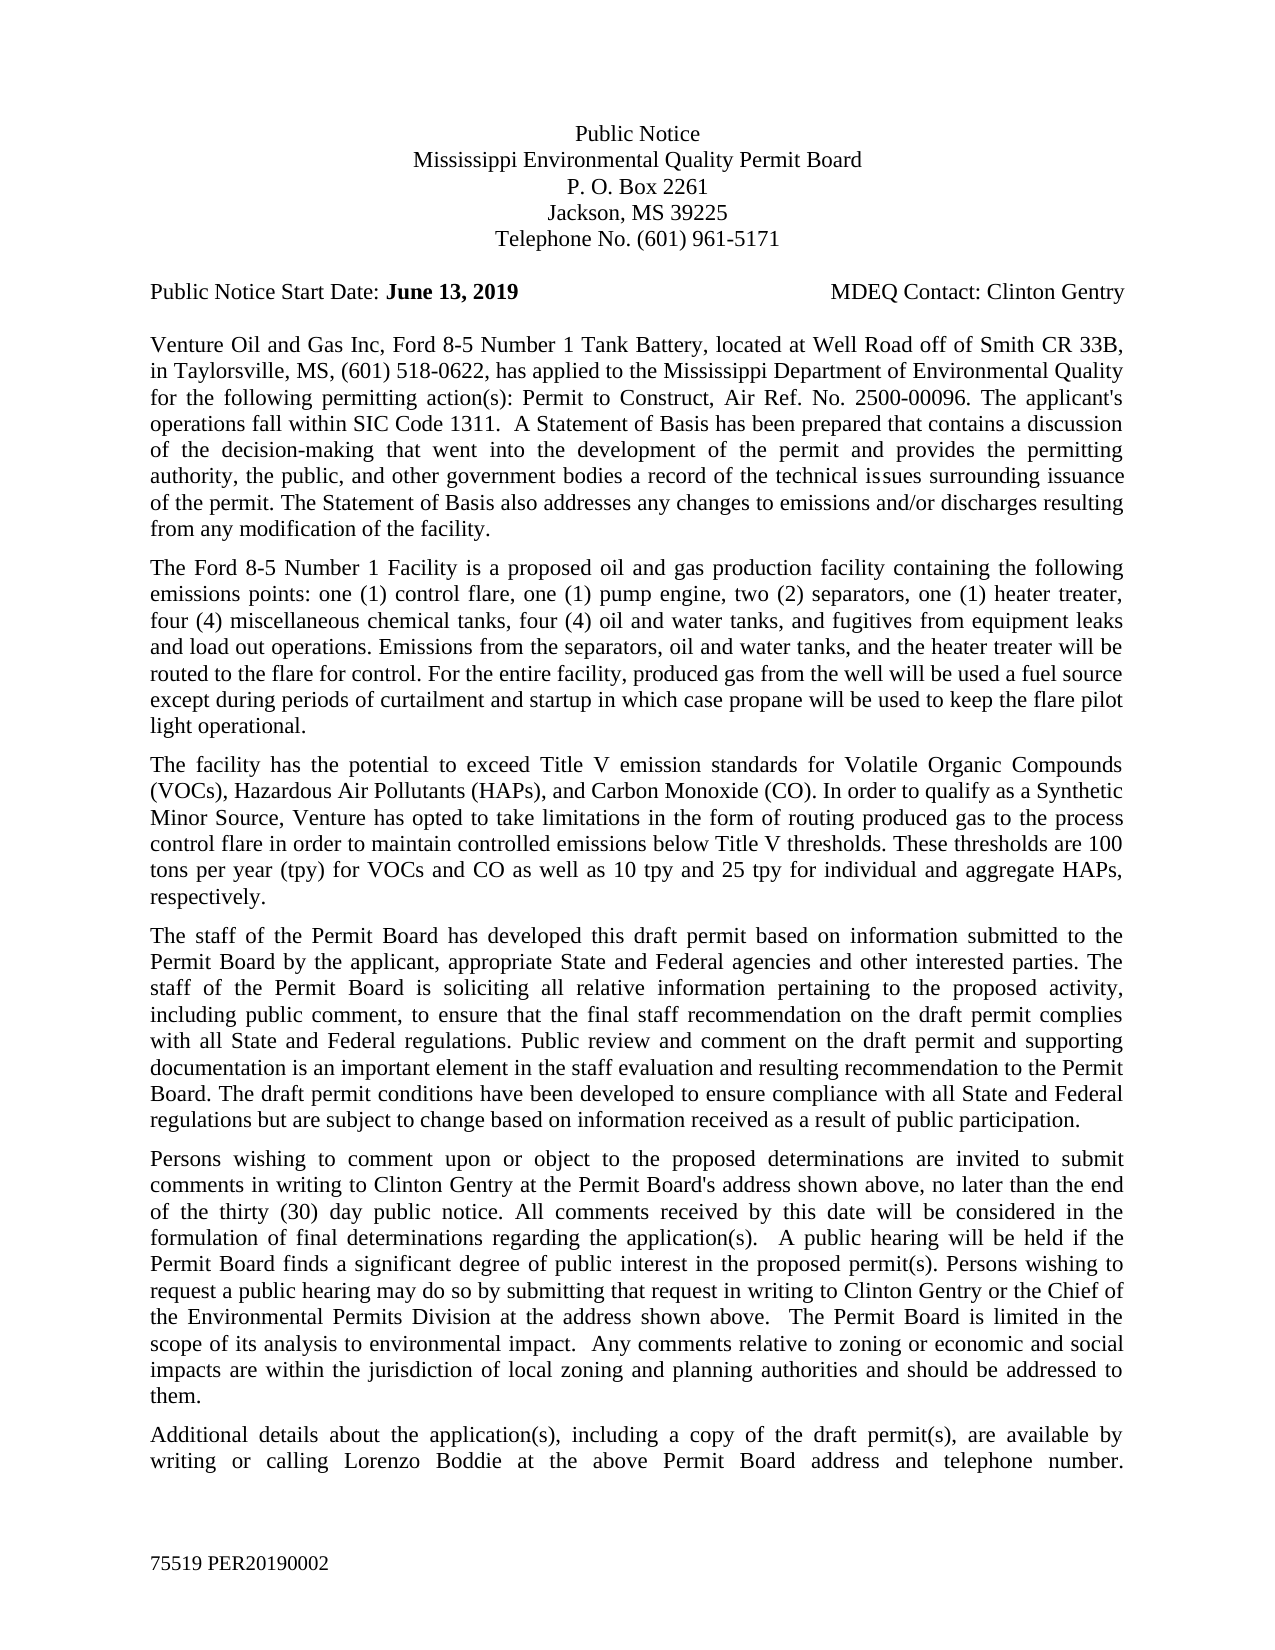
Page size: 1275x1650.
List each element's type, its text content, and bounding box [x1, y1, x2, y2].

text Venture Oil and Gas Inc, Ford 8-5 Number 1 Tank Battery, located at Well Road off of Smith CR 33B, in Taylorsville, MS, (601) 518-0622, has applied to the Mississippi Department of Environmental Quality for the following permitting action(s): Permit to Construct, Air Ref. No. 2500-00096. The applicant's operations fall within SIC Code 1311. A Statement of Basis has been prepared that contains a discussion of the decision-making that went into the development of the permit and provides the permitting authority, the public, and other government bodies a record of the technical issues surrounding issuance of the permit. The Statement of Basis also addresses any changes to emissions and/or discharges resulting from any modification of the facility. [150, 331, 1125, 542]
text The staff of the Permit Board has developed this draft permit based on information submitted to the Permit Board by the applicant, appropriate State and Federal agencies and other interested parties. The staff of the Permit Board is soliciting all relative information pertaining to the proposed activity, including public comment, to ensure that the final staff recommendation on the draft permit complies with all State and Federal regulations. Public review and comment on the draft permit and supporting documentation is an important element in the staff evaluation and resulting recommendation to the Permit Board. The draft permit conditions have been developed to ensure compliance with all State and Federal regulations but are subject to change based on information received as a result of public participation. [150, 922, 1125, 1133]
text The facility has the potential to exceed Title V emission standards for Volatile Organic Compounds (VOCs), Hazardous Air Pollutants (HAPs), and Carbon Monoxide (CO). In order to qualify as a Synthetic Minor Source, Venture has opted to take limitations in the form of routing produced gas to the process control flare in order to maintain controlled emissions below Title V thresholds. These thresholds are 100 tons per year (tpy) for VOCs and CO as well as 10 tpy and 25 tpy for individual and aggregate HAPs, respectively. [150, 751, 1125, 909]
text Public Notice Start Date: June 13, 2019 MDEQ Contact: Clinton Gentry [150, 278, 1125, 304]
text The Ford 8-5 Number 1 Facility is a proposed oil and gas production facility containing the following emissions points: one (1) control flare, one (1) pump engine, two (2) separators, one (1) heater treater, four (4) miscellaneous chemical tanks, four (4) oil and water tanks, and fugitives from equipment leaks and load out operations. Emissions from the separators, oil and water tanks, and the heater treater will be routed to the flare for control. For the entire facility, produced gas from the well will be used a fuel source except during periods of curtailment and startup in which case propane will be used to keep the flare pilot light operational. [150, 554, 1125, 739]
text Jackson, MS 39225 [150, 199, 1125, 225]
text Telephone No. (601) 961-5171 [150, 225, 1125, 252]
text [150, 1421, 1125, 1474]
text P. O. Box 2261 [150, 173, 1125, 199]
text Public Notice [150, 120, 1125, 146]
text Mississippi Environmental Quality Permit Board [150, 146, 1125, 173]
text Persons wishing to comment upon or object to the proposed determinations are invited to submit comments in writing to Clinton Gentry at the Permit Board's address shown above, no later than the end of the thirty (30) day public notice. All comments received by this date will be considered in the formulation of final determinations regarding the application(s). A public hearing will be held if the Permit Board finds a significant degree of public interest in the proposed permit(s). Persons wishing to request a public hearing may do so by submitting that request in writing to Clinton Gentry or the Chief of the Environmental Permits Division at the address shown above. The Permit Board is limited in the scope of its analysis to environmental impact. Any comments relative to zoning or economic and social impacts are within the jurisdiction of local zoning and planning authorities and should be addressed to them. [150, 1145, 1125, 1409]
